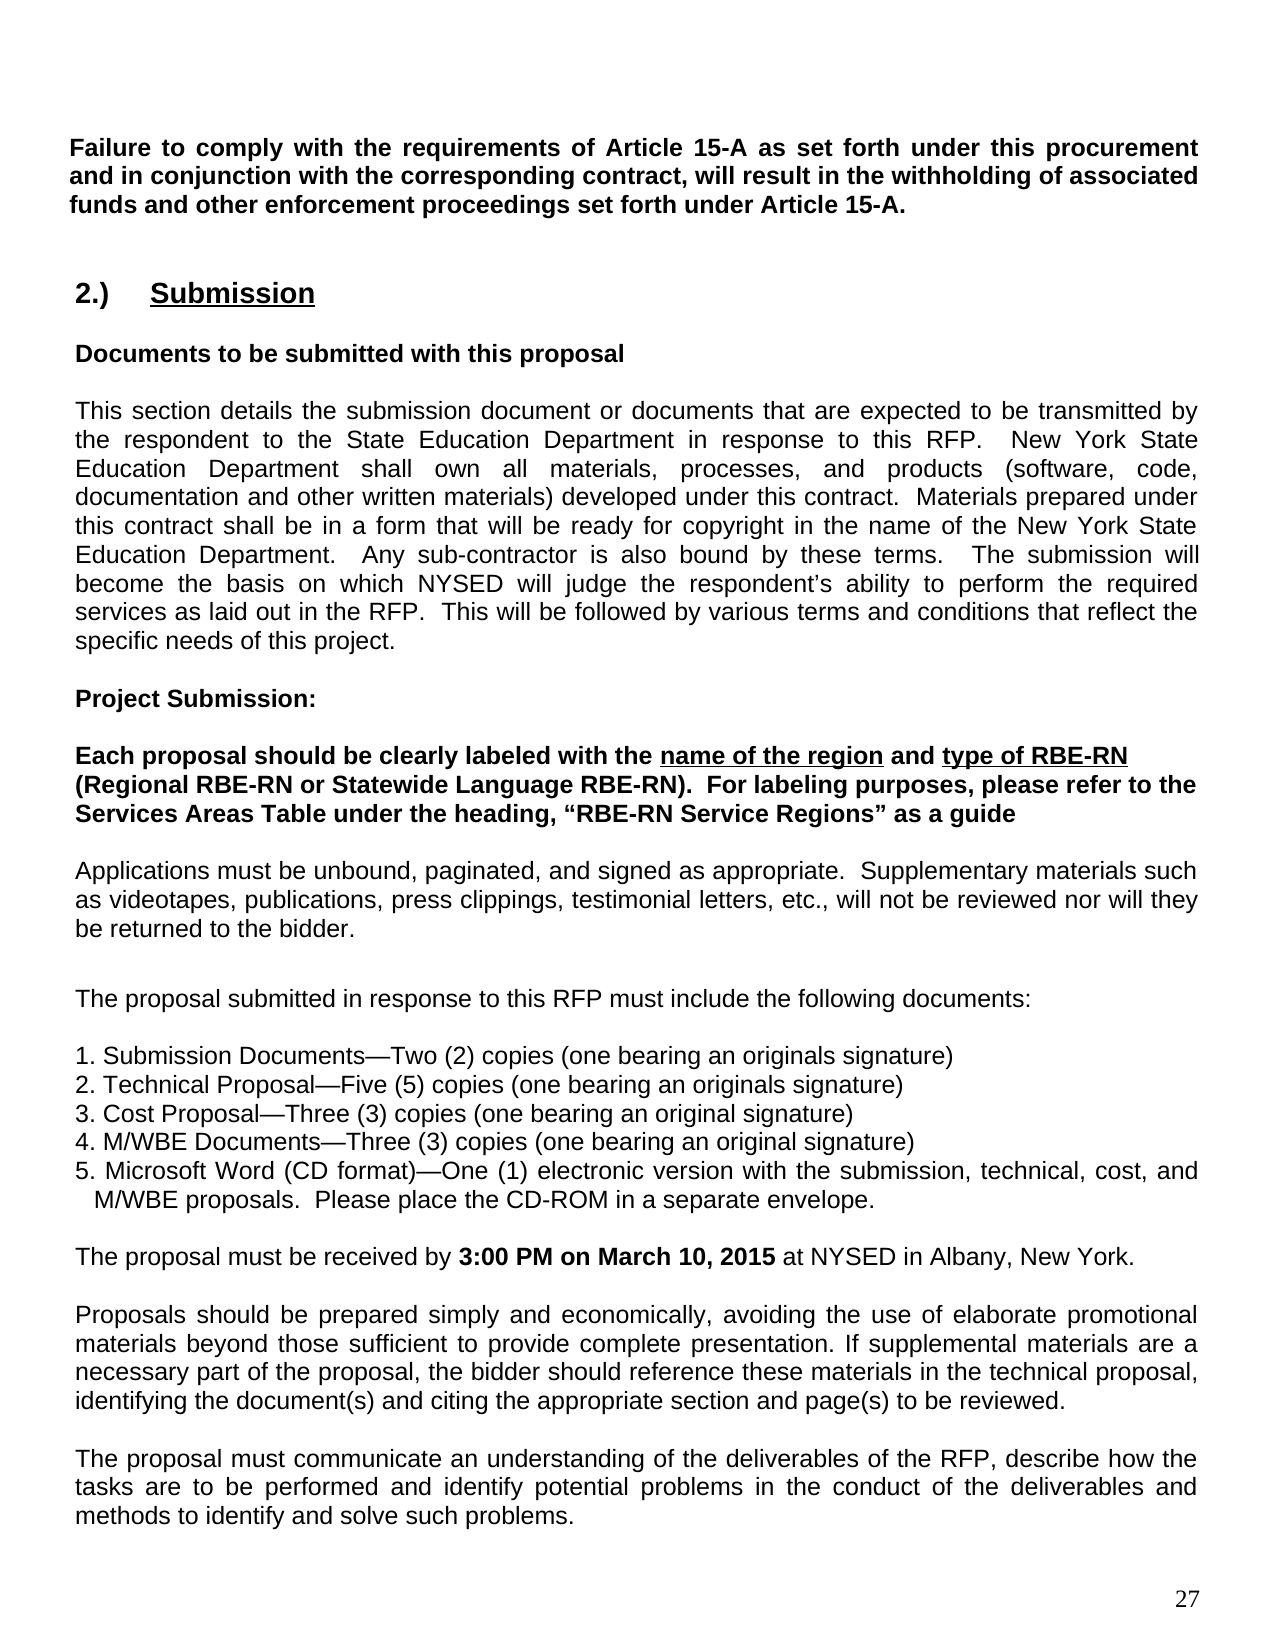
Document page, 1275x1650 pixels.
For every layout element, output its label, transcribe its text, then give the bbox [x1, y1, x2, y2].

text This section details the submission document or documents that are expected to be transmitted by the respondent to the State Education Department in response to this RFP. New York State Education Department shall own all materials, processes, and products (software, code, documentation and other written materials) developed under this contract. Materials prepared under this contract shall be in a form that will be ready for copyright in the name of the New York State Education Department. Any sub-contractor is also bound by these terms. The submission will become the basis on which NYSED will judge the respondent’s ability to perform the required services as laid out in the RFP. This will be followed by various terms and conditions that reflect the specific needs of this project. [75, 396, 1200, 655]
text Each proposal should be clearly labeled with the name of the region and type of RBE-RN (Regional RBE-RN or Statewide Language RBE-RN). For labeling purposes, please refer to the Services Areas Table under the heading, “RBE-RN Service Regions” as a guide [75, 741, 1200, 827]
text The proposal submitted in response to this RFP must include the following documents: [75, 983, 1200, 1012]
text Project Submission: [75, 683, 1200, 712]
text 1. Submission Documents—Two (2) copies (one bearing an originals signature) [75, 1041, 1200, 1070]
text Failure to comply with the requirements of Article 15-A as set forth under this procurement and in conjunction with the corresponding contract, will result in the withholding of associated funds and other enforcement proceedings set forth under Article 15-A. [69, 132, 1200, 219]
text 4. M/WBE Documents—Three (3) copies (one bearing an original signature) [75, 1127, 1200, 1156]
text 3. Cost Proposal—Three (3) copies (one bearing an original signature) [75, 1098, 1200, 1127]
text 5. Microsoft Word (CD format)—One (1) electronic version with the submission, technical, cost, and M/WBE proposals. Please place the CD-ROM in a separate envelope. [75, 1156, 1200, 1213]
text 2.) Submission [75, 276, 1200, 310]
text Proposals should be prepared simply and economically, avoiding the use of elaborate promotional materials beyond those sufficient to provide complete presentation. If supplemental materials are a necessary part of the proposal, the bidder should reference these materials in the technical proposal, identifying the document(s) and citing the appropriate section and page(s) to be reviewed. [75, 1300, 1200, 1415]
text Applications must be unbound, paginated, and signed as appropriate. Supplementary materials such as videotapes, publications, press clippings, testimonial letters, etc., will not be reviewed nor will they be returned to the bidder. [75, 856, 1200, 942]
text The proposal must be received by 3:00 PM on March 10, 2015 at NYSED in Albany, New York. [75, 1242, 1200, 1271]
text 2. Technical Proposal—Five (5) copies (one bearing an originals signature) [75, 1070, 1200, 1098]
text Documents to be submitted with this proposal [75, 338, 1200, 367]
text The proposal must communicate an understanding of the deliverables of the RFP, describe how the tasks are to be performed and identify potential problems in the conduct of the deliverables and methods to identify and solve such problems. [75, 1443, 1200, 1530]
